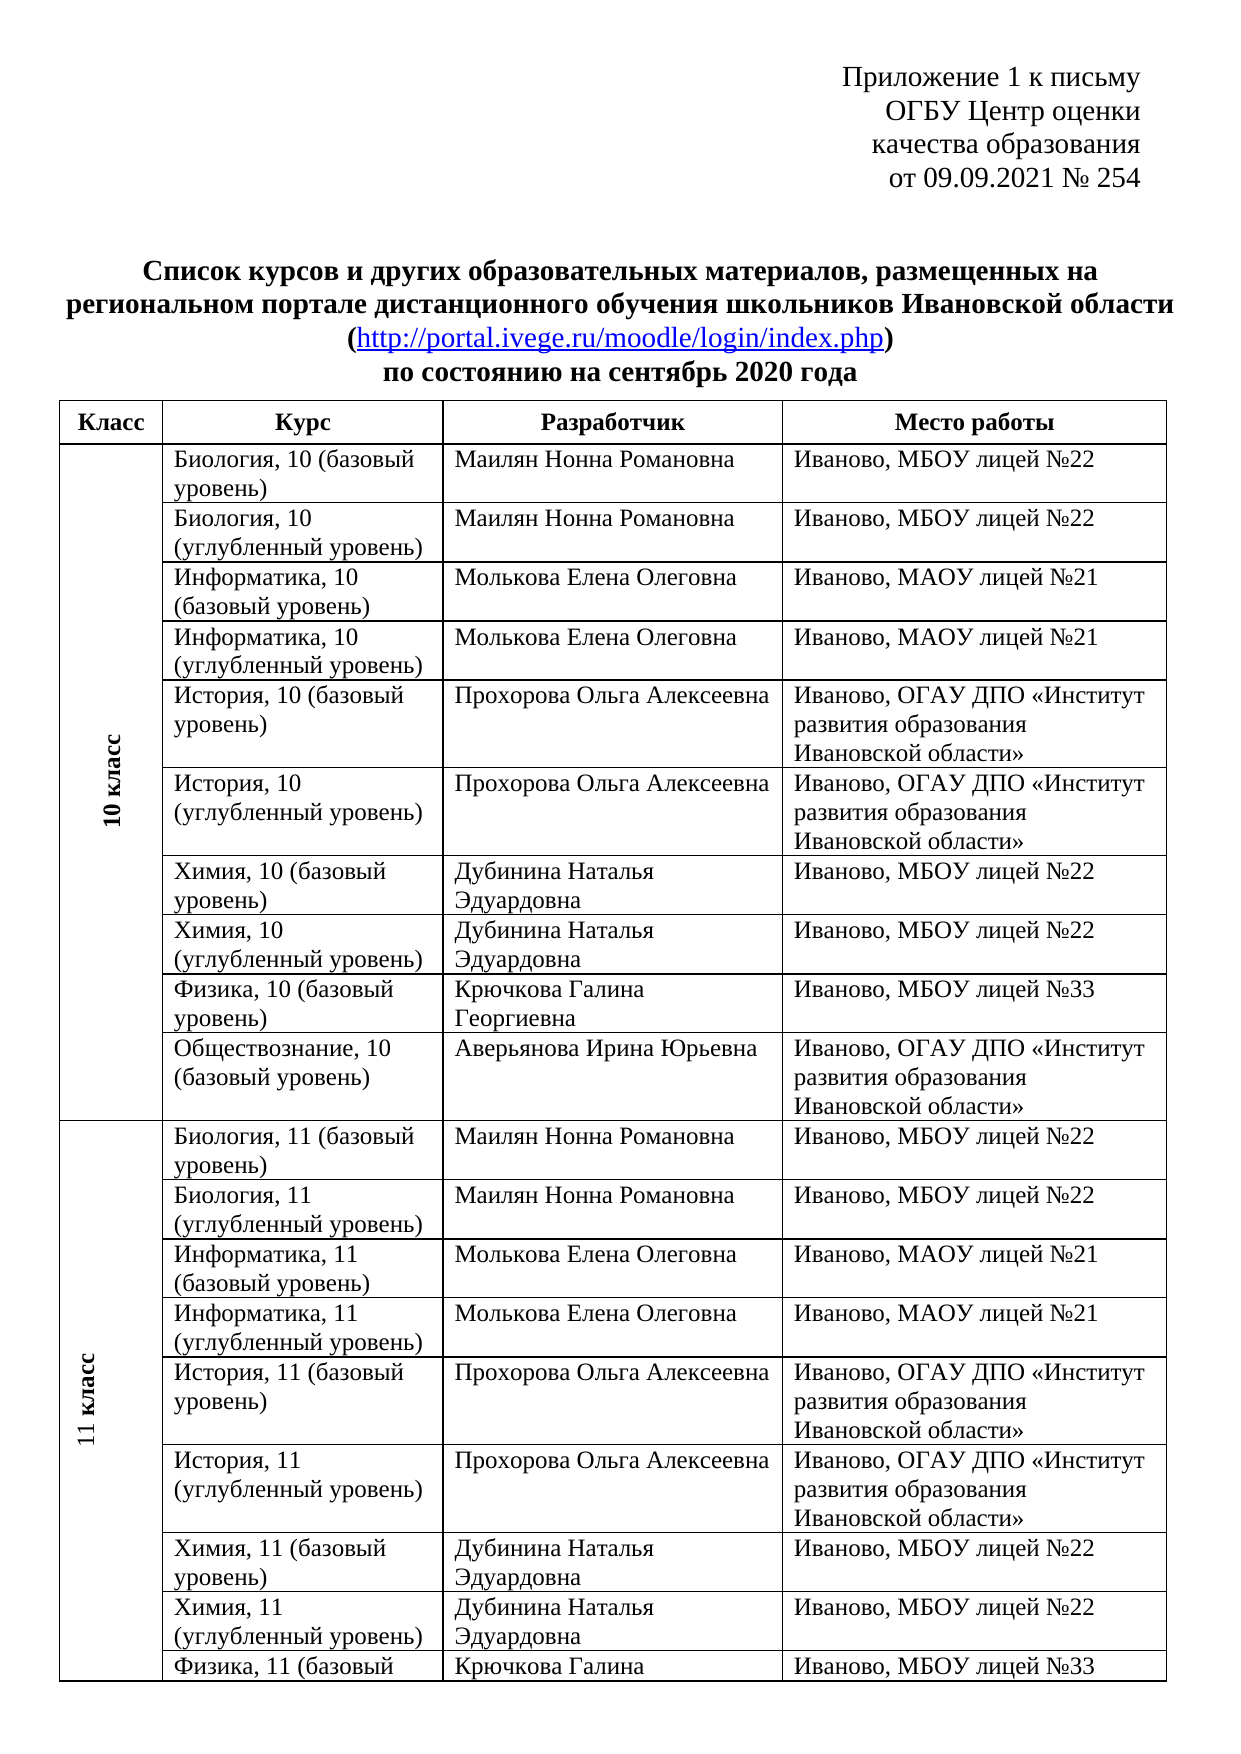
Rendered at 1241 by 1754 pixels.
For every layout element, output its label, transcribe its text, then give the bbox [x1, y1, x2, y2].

table_cell Аверьянова Ирина Юрьевна [444, 1033, 782, 1120]
table_cell Маилян Нонна Романовна [444, 503, 782, 561]
table_cell Иваново, МБОУ лицей №22 [783, 445, 1166, 502]
table_cell Биология, 10 (базовый уровень) [163, 445, 442, 502]
table_cell Иваново, МАОУ лицей №21 [783, 563, 1166, 620]
table_cell Иваново, МАОУ лицей №21 [783, 1298, 1166, 1356]
table_cell Иваново, МБОУ лицей №22 [783, 856, 1166, 914]
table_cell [163, 1651, 442, 1680]
table_cell Иваново, ОГАУ ДПО «Институт развития образования Ивановской области» [783, 681, 1166, 767]
table_header Место работы [783, 401, 1166, 443]
table_cell Прохорова Ольга Алексеевна [444, 681, 782, 767]
table_cell Иваново, МБОУ лицей №22 [783, 1180, 1166, 1238]
table_cell 11 класс [60, 1121, 162, 1680]
table_cell Химия, 10 (базовый уровень) [163, 856, 442, 914]
table_cell Иваново, ОГАУ ДПО «Институт развития образования Ивановской области» [783, 768, 1166, 855]
table_header Класс [60, 401, 162, 443]
table_cell Иваново, МБОУ лицей №33 [783, 975, 1166, 1032]
table_header Курс [163, 401, 442, 443]
table_cell Молькова Елена Олеговна [444, 1298, 782, 1356]
table_cell Дубинина Наталья Эдуардовна [444, 1533, 782, 1591]
table_cell Химия, 11 (базовый уровень) [163, 1533, 442, 1591]
table_cell Прохорова Ольга Алексеевна [444, 1445, 782, 1532]
table_cell Прохорова Ольга Алексеевна [444, 1358, 782, 1444]
table_cell Иваново, ОГАУ ДПО «Институт развития образования Ивановской области» [783, 1358, 1166, 1444]
table_cell 10 класс [60, 445, 162, 1120]
table_cell Физика, 10 (базовый уровень) [163, 975, 442, 1032]
table_cell Химия, 10 (углубленный уровень) [163, 915, 442, 973]
table_header Приложение 1 к письму ОГБУ Центр оценки качества образования от 09.09.2021 № 254 [89, 59, 1152, 219]
table_cell Обществознание, 10 (базовый уровень) [163, 1033, 442, 1120]
table_cell Дубинина Наталья Эдуардовна [444, 915, 782, 973]
table_cell Молькова Елена Олеговна [444, 563, 782, 620]
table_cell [444, 1651, 782, 1680]
table_cell Информатика, 10 (базовый уровень) [163, 563, 442, 620]
table_cell Иваново, МБОУ лицей №22 [783, 503, 1166, 561]
table_cell Крючкова Галина Георгиевна [444, 975, 782, 1032]
table_cell Биология, 11 (базовый уровень) [163, 1121, 442, 1179]
table_cell Информатика, 10 (углубленный уровень) [163, 622, 442, 679]
table_cell Иваново, МАОУ лицей №21 [783, 1240, 1166, 1297]
table_cell Информатика, 11 (базовый уровень) [163, 1240, 442, 1297]
table_cell Маилян Нонна Романовна [444, 1121, 782, 1179]
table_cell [783, 1651, 1166, 1680]
text Список курсов и других образовательных материалов, размещенных на региональном портале дистанционного обучения школьников Ивановской области (http://portal.ivege.ru/moodle/login/index.php) [59, 253, 1181, 354]
table_cell Информатика, 11 (углубленный уровень) [163, 1298, 442, 1356]
table_cell Иваново, МБОУ лицей №22 [783, 1592, 1166, 1650]
table_cell История, 11 (углубленный уровень) [163, 1445, 442, 1532]
table_cell Биология, 10 (углубленный уровень) [163, 503, 442, 561]
table_cell Химия, 11 (углубленный уровень) [163, 1592, 442, 1650]
table_cell История, 10 (углубленный уровень) [163, 768, 442, 855]
table_cell Молькова Елена Олеговна [444, 622, 782, 679]
table_cell Прохорова Ольга Алексеевна [444, 768, 782, 855]
table_cell Дубинина Наталья Эдуардовна [444, 856, 782, 914]
table_header Разработчик [444, 401, 782, 443]
table_cell Иваново, ОГАУ ДПО «Институт развития образования Ивановской области» [783, 1033, 1166, 1120]
table_cell Молькова Елена Олеговна [444, 1240, 782, 1297]
table_cell Иваново, МБОУ лицей №22 [783, 915, 1166, 973]
table_cell Маилян Нонна Романовна [444, 445, 782, 502]
table_cell Иваново, МБОУ лицей №22 [783, 1121, 1166, 1179]
table_cell История, 11 (базовый уровень) [163, 1358, 442, 1444]
text по состоянию на сентябрь 2020 года [59, 354, 1181, 387]
table_cell Маилян Нонна Романовна [444, 1180, 782, 1238]
table_cell История, 10 (базовый уровень) [163, 681, 442, 767]
table_cell Иваново, МАОУ лицей №21 [783, 622, 1166, 679]
table_cell Биология, 11 (углубленный уровень) [163, 1180, 442, 1238]
table_cell Иваново, МБОУ лицей №22 [783, 1533, 1166, 1591]
table_cell Иваново, ОГАУ ДПО «Институт развития образования Ивановской области» [783, 1445, 1166, 1532]
table_cell Дубинина Наталья Эдуардовна [444, 1592, 782, 1650]
